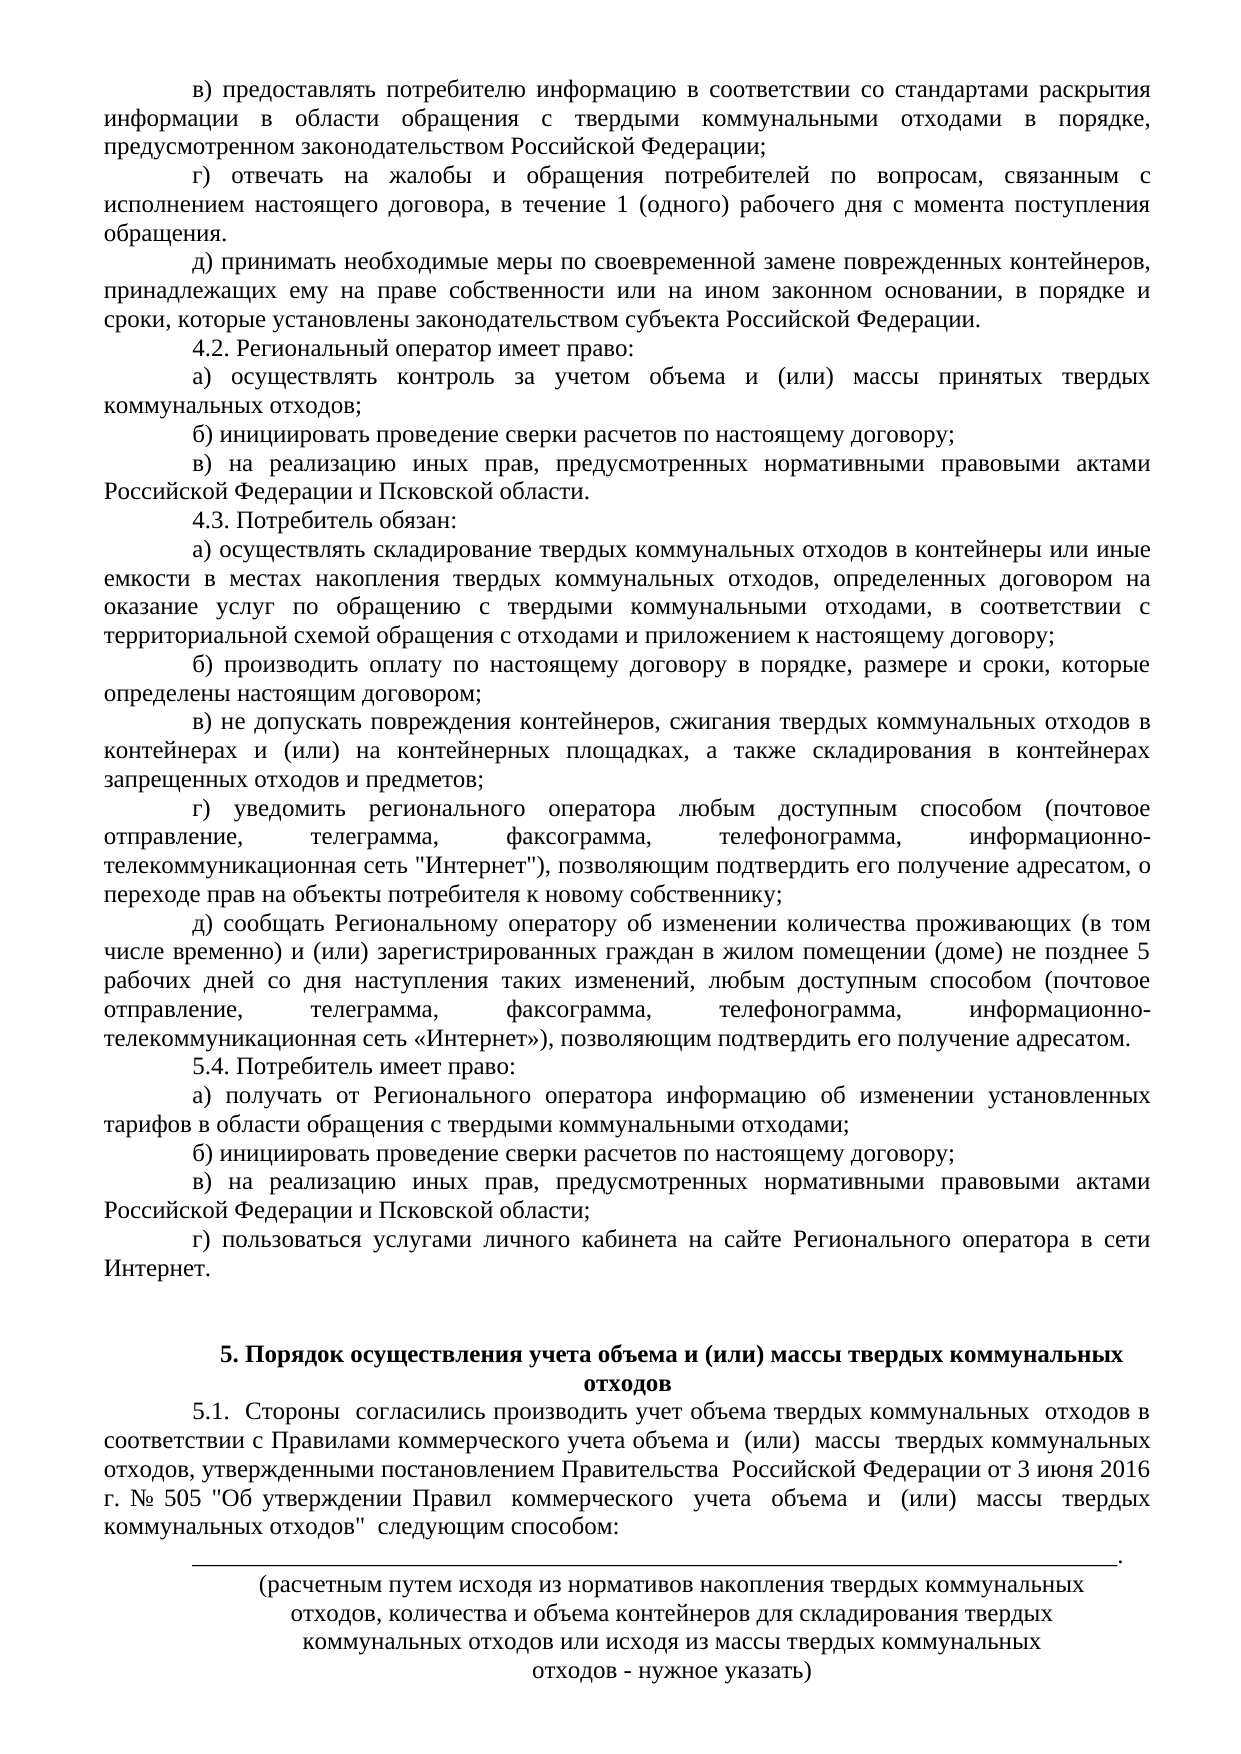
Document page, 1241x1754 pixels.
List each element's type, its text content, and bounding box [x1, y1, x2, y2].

text в) предоставлять потребителю информацию в соответствии со стандартами раскрытия информации в области обращения с твердыми коммунальными отходами в порядке, предусмотренном законодательством Российской Федерации; [103, 74, 1152, 160]
text в) на реализацию иных прав, предусмотренных нормативными правовыми актами Российской Федерации и Псковской области; [103, 1166, 1152, 1224]
text __________________________________________________________________________. [103, 1540, 1152, 1569]
text б) инициировать проведение сверки расчетов по настоящему договору; [103, 419, 1152, 448]
text г) уведомить регионального оператора любым доступным способом (почтовое отправление, телеграмма, факсограмма, телефонограмма, информационно-телекоммуникационная сеть "Интернет"), позволяющим подтвердить его получение адресатом, о переходе прав на объекты потребителя к новому собственнику; [103, 793, 1152, 908]
text коммунальных отходов или исходя из массы твердых коммунальных [103, 1626, 1152, 1655]
text в) на реализацию иных прав, предусмотренных нормативными правовыми актами Российской Федерации и Псковской области. [103, 448, 1152, 505]
text в) не допускать повреждения контейнеров, сжигания твердых коммунальных отходов в контейнерах и (или) на контейнерных площадках, а также складирования в контейнерах запрещенных отходов и предметов; [103, 706, 1152, 793]
text б) инициировать проведение сверки расчетов по настоящему договору; [103, 1138, 1152, 1166]
text отходов - нужное указать) [103, 1655, 1152, 1684]
text (расчетным путем исходя из нормативов накопления твердых коммунальных [103, 1569, 1152, 1598]
text б) производить оплату по настоящему договору в порядке, размере и сроки, которые определены настоящим договором; [103, 649, 1152, 706]
text г) отвечать на жалобы и обращения потребителей по вопросам, связанным с исполнением настоящего договора, в течение 1 (одного) рабочего дня с момента поступления обращения. [103, 160, 1152, 246]
text д) сообщать Региональному оператору об изменении количества проживающих (в том числе временно) и (или) зарегистрированных граждан в жилом помещении (доме) не позднее 5 рабочих дней со дня наступления таких изменений, любым доступным способом (почтовое отправление, телеграмма, факсограмма, телефонограмма, информационно-телекоммуникационная сеть «Интернет»), позволяющим подтвердить его получение адресатом. [103, 908, 1152, 1051]
text 4.3. Потребитель обязан: [103, 505, 1152, 534]
text 5.1. Стороны согласились производить учет объема твердых коммунальных отходов в соответствии с Правилами коммерческого учета объема и (или) массы твердых коммунальных отходов, утвержденными постановлением Правительства Российской Федерации от 3 июня 2016 г. № 505 "Об утверждении Правил коммерческого учета объема и (или) массы твердых коммунальных отходов" следующим способом: [103, 1396, 1152, 1540]
text а) осуществлять складирование твердых коммунальных отходов в контейнеры или иные емкости в местах накопления твердых коммунальных отходов, определенных договором на оказание услуг по обращению с твердыми коммунальными отходами, в соответствии с территориальной схемой обращения с отходами и приложением к настоящему договору; [103, 534, 1152, 649]
text 5. Порядок осуществления учета объема и (или) массы твердых коммунальных отходов [103, 1339, 1152, 1396]
text а) получать от Регионального оператора информацию об изменении установленных тарифов в области обращения с твердыми коммунальными отходами; [103, 1080, 1152, 1138]
text 4.2. Региональный оператор имеет право: [103, 333, 1152, 361]
text отходов, количества и объема контейнеров для складирования твердых [103, 1598, 1152, 1626]
text 5.4. Потребитель имеет право: [103, 1051, 1152, 1080]
text д) принимать необходимые меры по своевременной замене поврежденных контейнеров, принадлежащих ему на праве собственности или на ином законном основании, в порядке и сроки, которые установлены законодательством субъекта Российской Федерации. [103, 246, 1152, 333]
text г) пользоваться услугами личного кабинета на сайте Регионального оператора в сети Интернет. [103, 1224, 1152, 1281]
text а) осуществлять контроль за учетом объема и (или) массы принятых твердых коммунальных отходов; [103, 361, 1152, 419]
